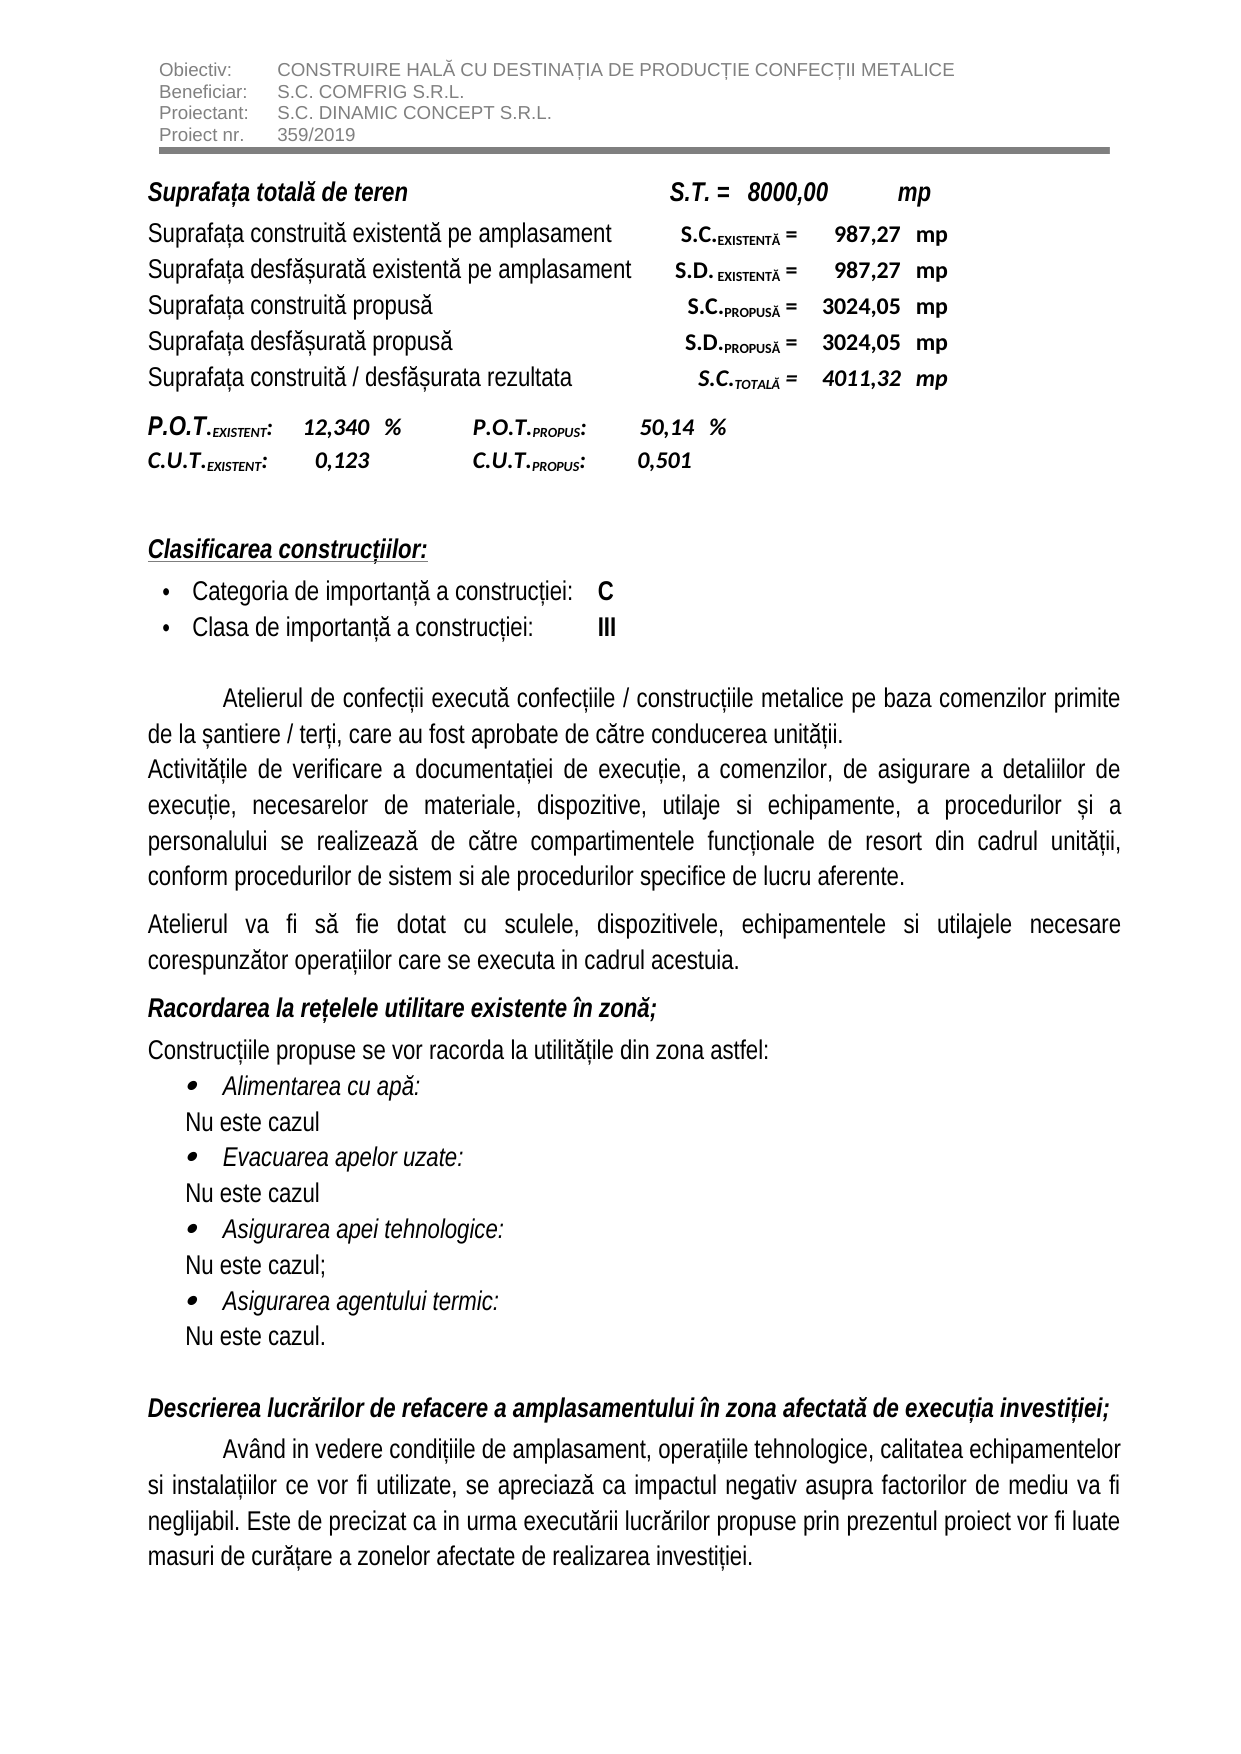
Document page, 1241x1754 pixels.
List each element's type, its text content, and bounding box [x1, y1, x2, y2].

text Descrierea lucrărilor de refacere a amplasamentului în zona afectată de execuția investiției; [148, 1392, 1122, 1423]
text Suprafața construită / desfășurata rezultata S.C.TOTALĂ = 4011,32 mp [148, 361, 1122, 392]
text Având in vedere condițiile de amplasament, operațiile tehnologice, calitatea echipamentelor si instalațiilor ce vor fi utilizate, se apreciază ca impactul negativ asupra factorilor de mediu va fi neglijabil. Este de precizat ca in urma executării lucrărilor propuse prin prezentul proiect vor fi luate masuri de curățare a zonelor afectate de realizarea investiției. [148, 1434, 1122, 1572]
text Suprafața desfășurată existentă pe amplasament S.D. EXISTENTĂ = 987,27 mp [148, 253, 1122, 285]
text Nu este cazul [148, 1177, 1122, 1208]
text Construcțiile propuse se vor racorda la utilitățile din zona astfel: [148, 1034, 1122, 1065]
text Categoria de importanță a construcției: C [162, 576, 1122, 607]
text Atelierul va fi să fie dotat cu sculele, dispozitivele, echipamentele si utilajele necesare corespunzător operațiilor care se executa in cadrul acestuia. [148, 909, 1122, 975]
text P.O.T.EXISTENT: 12,340 % P.O.T.PROPUS: 50,14 % [148, 410, 1122, 441]
list Alimentarea cu apă: [185, 1070, 1122, 1101]
text C.U.T.EXISTENT: 0,123 C.U.T.PROPUS: 0,501 [148, 446, 1122, 475]
text Clasificarea construcțiilor: [148, 534, 1122, 565]
text Suprafața desfășurată propusă S.D.PROPUSĂ = 3024,05 mp [148, 325, 1122, 357]
list Asigurarea agentului termic: [185, 1284, 1122, 1316]
text Racordarea la rețelele utilitare existente în zonă; [148, 992, 1122, 1023]
text Clasa de importanță a construcției: III [162, 611, 1122, 642]
list Evacuarea apelor uzate: [185, 1141, 1122, 1173]
text Suprafața totală de teren S.T. = 8000,00 mp [148, 176, 1122, 207]
text Nu este cazul [148, 1106, 1122, 1137]
text Atelierul de confecții execută confecțiile / construcțiile metalice pe baza comenzilor primite de la șantiere / terți, care au fost aprobate de către conducerea unității. [148, 682, 1122, 749]
text Suprafața construită existentă pe amplasament S.C.EXISTENTĂ = 987,27 mp [148, 217, 1122, 249]
text Activitățile de verificare a documentației de execuție, a comenzilor, de asigurare a detaliilor de execuție, necesarelor de materiale, dispozitive, utilaje si echipamente, a procedurilor și a personalului se realizează de către compartimentele funcționale de resort din cadrul unității, conform procedurilor de sistem si ale procedurilor specifice de lucru aferente. [148, 754, 1122, 892]
text Nu este cazul; [148, 1249, 1122, 1280]
list Asigurarea apei tehnologice: [185, 1213, 1122, 1244]
text Suprafața construită propusă S.C.PROPUSĂ = 3024,05 mp [148, 289, 1122, 321]
text Nu este cazul. [148, 1321, 1122, 1352]
